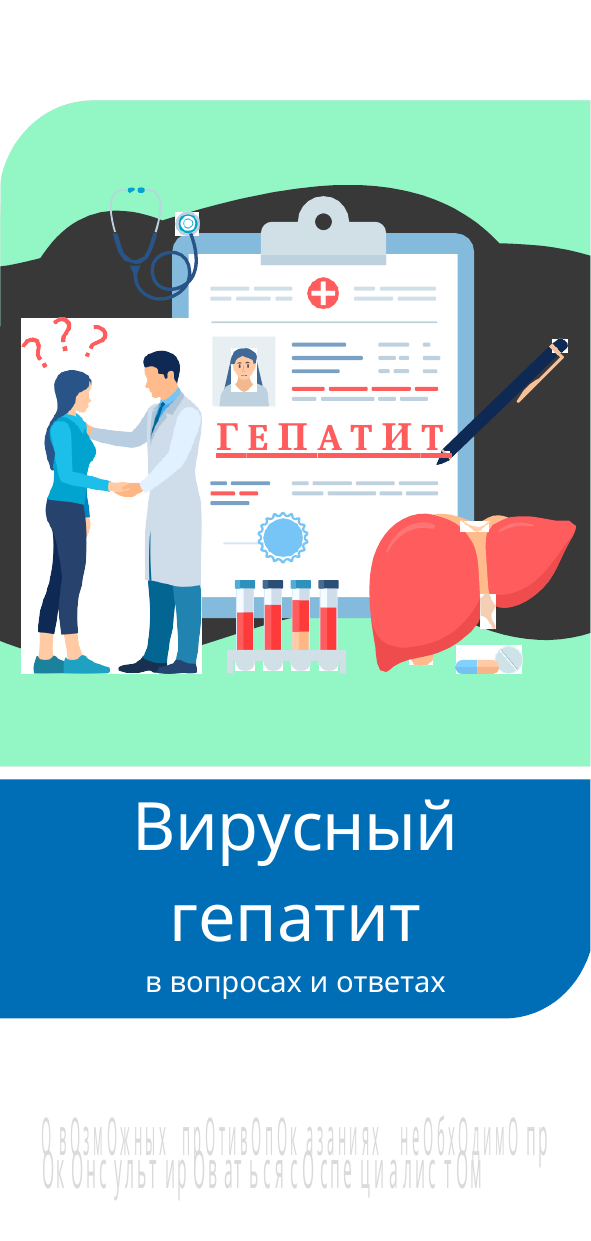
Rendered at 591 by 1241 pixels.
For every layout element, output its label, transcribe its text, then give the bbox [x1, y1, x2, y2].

picture [307, 277, 339, 309]
picture [436, 460, 450, 465]
picture [552, 338, 568, 353]
picture [480, 593, 496, 629]
picture [175, 211, 200, 236]
picture [455, 645, 523, 674]
picture [318, 662, 339, 671]
picture [290, 662, 311, 671]
text Г E П A T И T [108, 417, 551, 460]
picture [460, 520, 490, 532]
picture [21, 317, 202, 674]
picture [235, 662, 255, 671]
picture [263, 662, 283, 671]
picture [409, 655, 434, 666]
picture [230, 348, 257, 392]
subtitle О вОзмОжных прОтивОпОк азаниях неОбхОдимО пр Ок Онс ульт ир Ов ат ь с я с О спе ц и а лис т Ом [41, 1124, 549, 1203]
picture [263, 518, 303, 557]
picture [181, 217, 195, 230]
